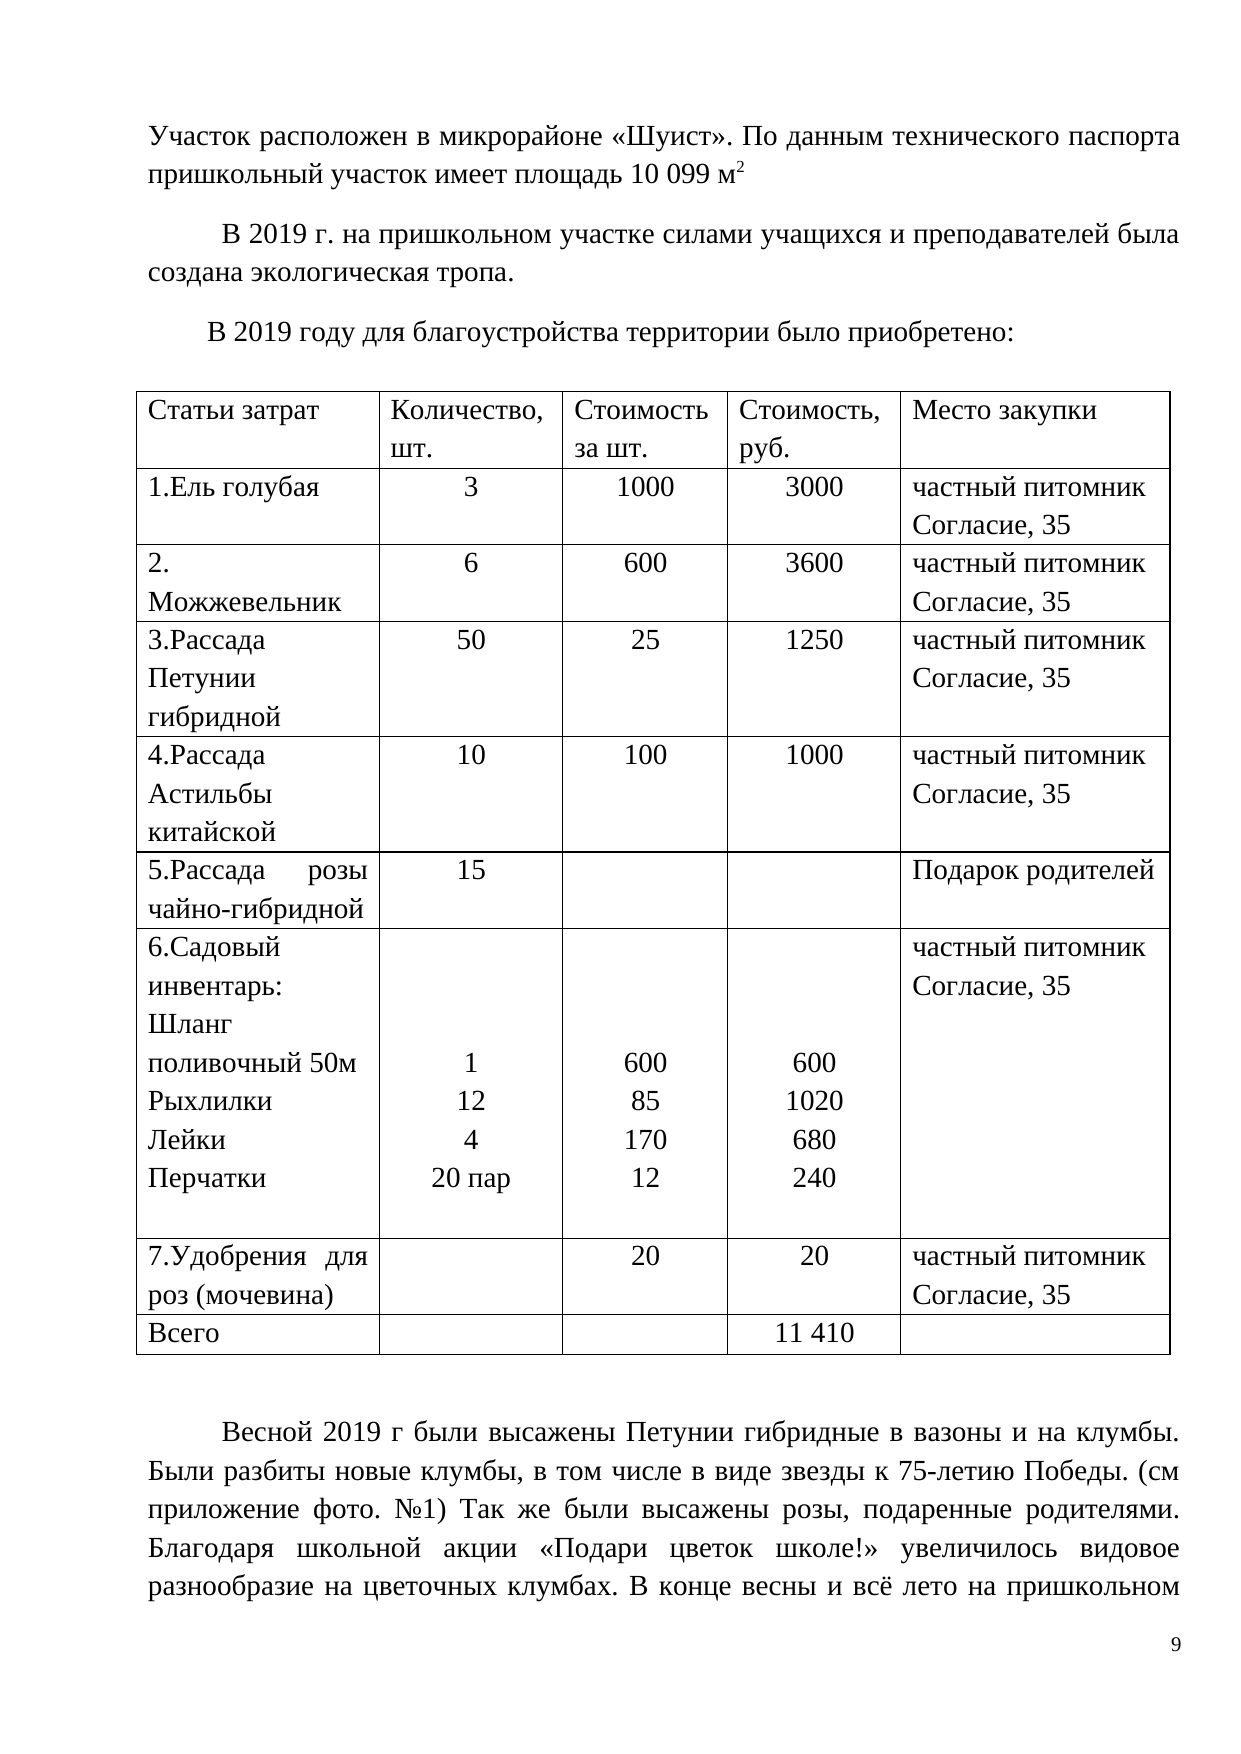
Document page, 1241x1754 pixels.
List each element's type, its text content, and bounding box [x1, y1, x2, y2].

table_cell 3 [380, 469, 562, 544]
table_cell частный питомник Согласие, 35 [901, 737, 1169, 851]
table_cell 600 85 170 12 [563, 929, 727, 1237]
table_cell 2. Можжевельник [137, 545, 379, 621]
table_cell 10 [380, 737, 562, 851]
table_cell 1000 [728, 737, 900, 851]
table_cell Подарок родителей [901, 853, 1169, 928]
table_cell частный питомник Согласие, 35 [901, 1239, 1169, 1314]
table_cell 5.Рассада розы чайно-гибридной [137, 853, 379, 928]
table_header Место закупки [901, 392, 1169, 468]
table_cell 3600 [728, 545, 900, 621]
table_cell 6 [380, 545, 562, 621]
text В 2019 году для благоустройства территории было приобретено: [148, 314, 1181, 347]
table_cell частный питомник Согласие, 35 [901, 929, 1169, 1237]
table_cell Всего [137, 1315, 379, 1354]
table_cell 20 [563, 1239, 727, 1314]
table_cell 7.Удобрения для роз (мочевина) [137, 1239, 379, 1314]
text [148, 118, 1181, 190]
table_cell 600 1020 680 240 [728, 929, 900, 1237]
table_header Стоимость, руб. [728, 392, 900, 468]
table_cell [563, 1315, 727, 1354]
table_cell 1 12 4 20 пар [380, 929, 562, 1237]
table_cell 100 [563, 737, 727, 851]
table_cell [380, 1315, 562, 1354]
table_cell 1000 [563, 469, 727, 544]
table_cell 6.Садовый инвентарь: Шланг поливочный 50м Рыхлилки Лейки Перчатки [137, 929, 379, 1237]
table_cell 600 [563, 545, 727, 621]
table_cell 3000 [728, 469, 900, 544]
table_cell 25 [563, 622, 727, 736]
table_cell 20 [728, 1239, 900, 1314]
table_cell 3.Рассада Петунии гибридной [137, 622, 379, 736]
table_cell частный питомник Согласие, 35 [901, 622, 1169, 736]
text В 2019 г. на пришкольном участке силами учащихся и преподавателей была создана экологическая тропа. [148, 216, 1181, 288]
table_cell 4.Рассада Астильбы китайской [137, 737, 379, 851]
table_cell 11 410 [728, 1315, 900, 1354]
table_cell [380, 1239, 562, 1314]
table_header Статьи затрат [137, 392, 379, 468]
table_cell частный питомник Согласие, 35 [901, 469, 1169, 544]
table_cell частный питомник Согласие, 35 [901, 545, 1169, 621]
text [148, 1414, 1181, 1602]
table_cell [728, 853, 900, 928]
table_cell 50 [380, 622, 562, 736]
table_cell 1.Ель голубая [137, 469, 379, 544]
table_header Стоимость за шт. [563, 392, 727, 468]
table_cell [563, 853, 727, 928]
table_cell 15 [380, 853, 562, 928]
table_header Количество, шт. [380, 392, 562, 468]
table_cell [901, 1315, 1169, 1354]
table_cell 1250 [728, 622, 900, 736]
